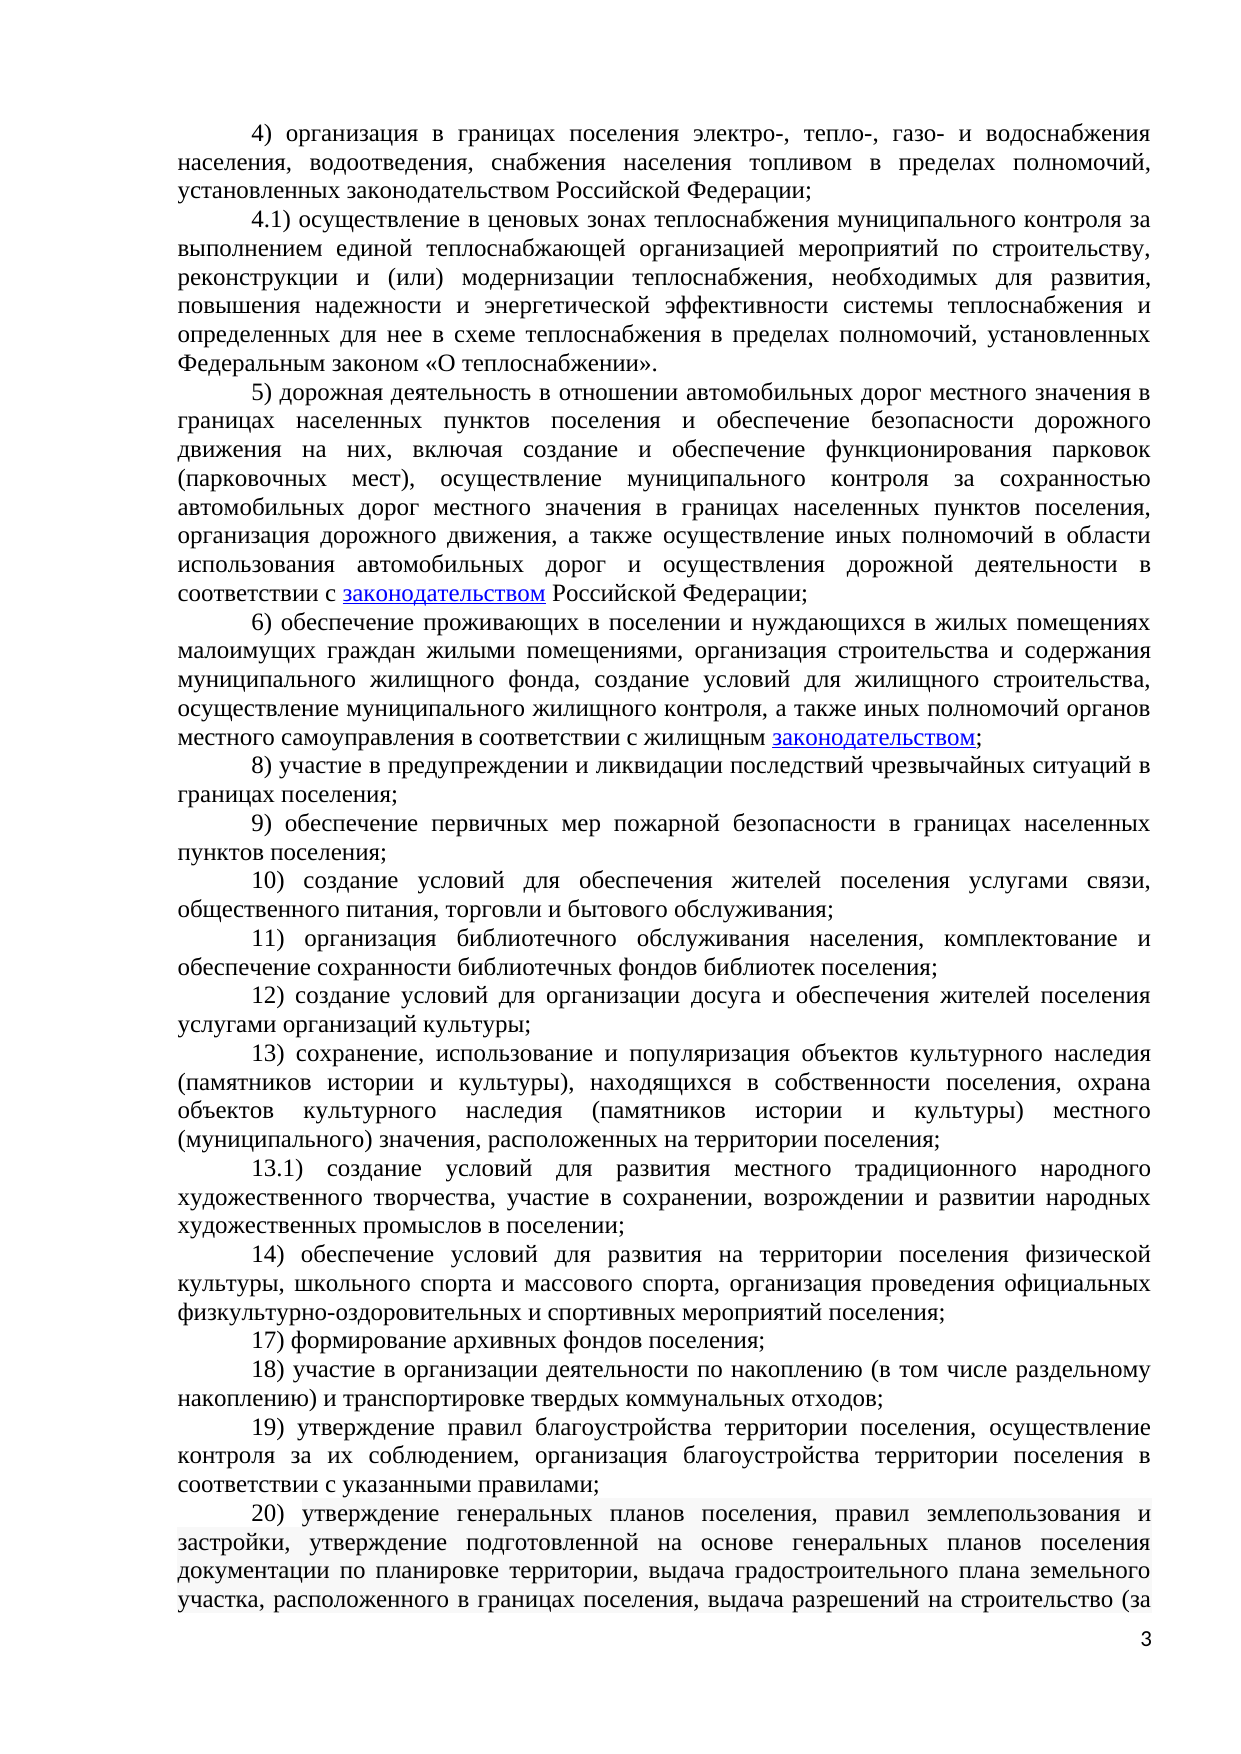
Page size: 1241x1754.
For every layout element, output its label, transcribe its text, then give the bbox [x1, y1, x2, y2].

text 9) обеспечение первичных мер пожарной безопасности в границах населенных пунктов поселения; [177, 808, 1152, 866]
text 12) создание условий для организации досуга и обеспечения жителей поселения услугами организаций культуры; [177, 981, 1152, 1038]
text 4.1) осуществление в ценовых зонах теплоснабжения муниципального контроля за выполнением единой теплоснабжающей организацией мероприятий по строительству, реконструкции и (или) модернизации теплоснабжения, необходимых для развития, повышения надежности и энергетической эффективности системы теплоснабжения и определенных для нее в схеме теплоснабжения в пределах полномочий, установленных Федеральным законом «О теплоснабжении». [177, 204, 1152, 377]
text 11) организация библиотечного обслуживания населения, комплектование и обеспечение сохранности библиотечных фондов библиотек поселения; [177, 923, 1152, 981]
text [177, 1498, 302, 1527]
text 14) обеспечение условий для развития на территории поселения физической культуры, школьного спорта и массового спорта, организация проведения официальных физкультурно-оздоровительных и спортивных мероприятий поселения; [177, 1239, 1152, 1326]
text 18) участие в организации деятельности по накоплению (в том числе раздельному накоплению) и транспортировке твердых коммунальных отходов; [177, 1354, 1152, 1412]
text 5) дорожная деятельность в отношении автомобильных дорог местного значения в границах населенных пунктов поселения и обеспечение безопасности дорожного движения на них, включая создание и обеспечение функционирования парковок (парковочных мест), осуществление муниципального контроля за сохранностью автомобильных дорог местного значения в границах населенных пунктов поселения, организация дорожного движения, а также осуществление иных полномочий в области использования автомобильных дорог и осуществления дорожной деятельности в соответствии с законодательством Российской Федерации; [177, 377, 1152, 607]
text 19) утверждение правил благоустройства территории поселения, осуществление контроля за их соблюдением, организация благоустройства территории поселения в соответствии с указанными правилами; [177, 1412, 1152, 1498]
text 13) сохранение, использование и популяризация объектов культурного наследия (памятников истории и культуры), находящихся в собственности поселения, охрана объектов культурного наследия (памятников истории и культуры) местного (муниципального) значения, расположенных на территории поселения; [177, 1038, 1152, 1153]
text 6) обеспечение проживающих в поселении и нуждающихся в жилых помещениях малоимущих граждан жилыми помещениями, организация строительства и содержания муниципального жилищного фонда, создание условий для жилищного строительства, осуществление муниципального жилищного контроля, а также иных полномочий органов местного самоуправления в соответствии с жилищным законодательством; [177, 607, 1152, 751]
text 17) формирование архивных фондов поселения; [177, 1326, 1152, 1354]
text 4) организация в границах поселения электро-, тепло-, газо- и водоснабжения населения, водоотведения, снабжения населения топливом в пределах полномочий, установленных законодательством Российской Федерации; [177, 118, 1152, 204]
text 8) участие в предупреждении и ликвидации последствий чрезвычайных ситуаций в границах поселения; [177, 751, 1152, 808]
text 13.1) создание условий для развития местного традиционного народного художественного творчества, участие в сохранении, возрождении и развитии народных художественных промыслов в поселении; [177, 1153, 1152, 1239]
text 10) создание условий для обеспечения жителей поселения услугами связи, общественного питания, торговли и бытового обслуживания; [177, 866, 1152, 923]
